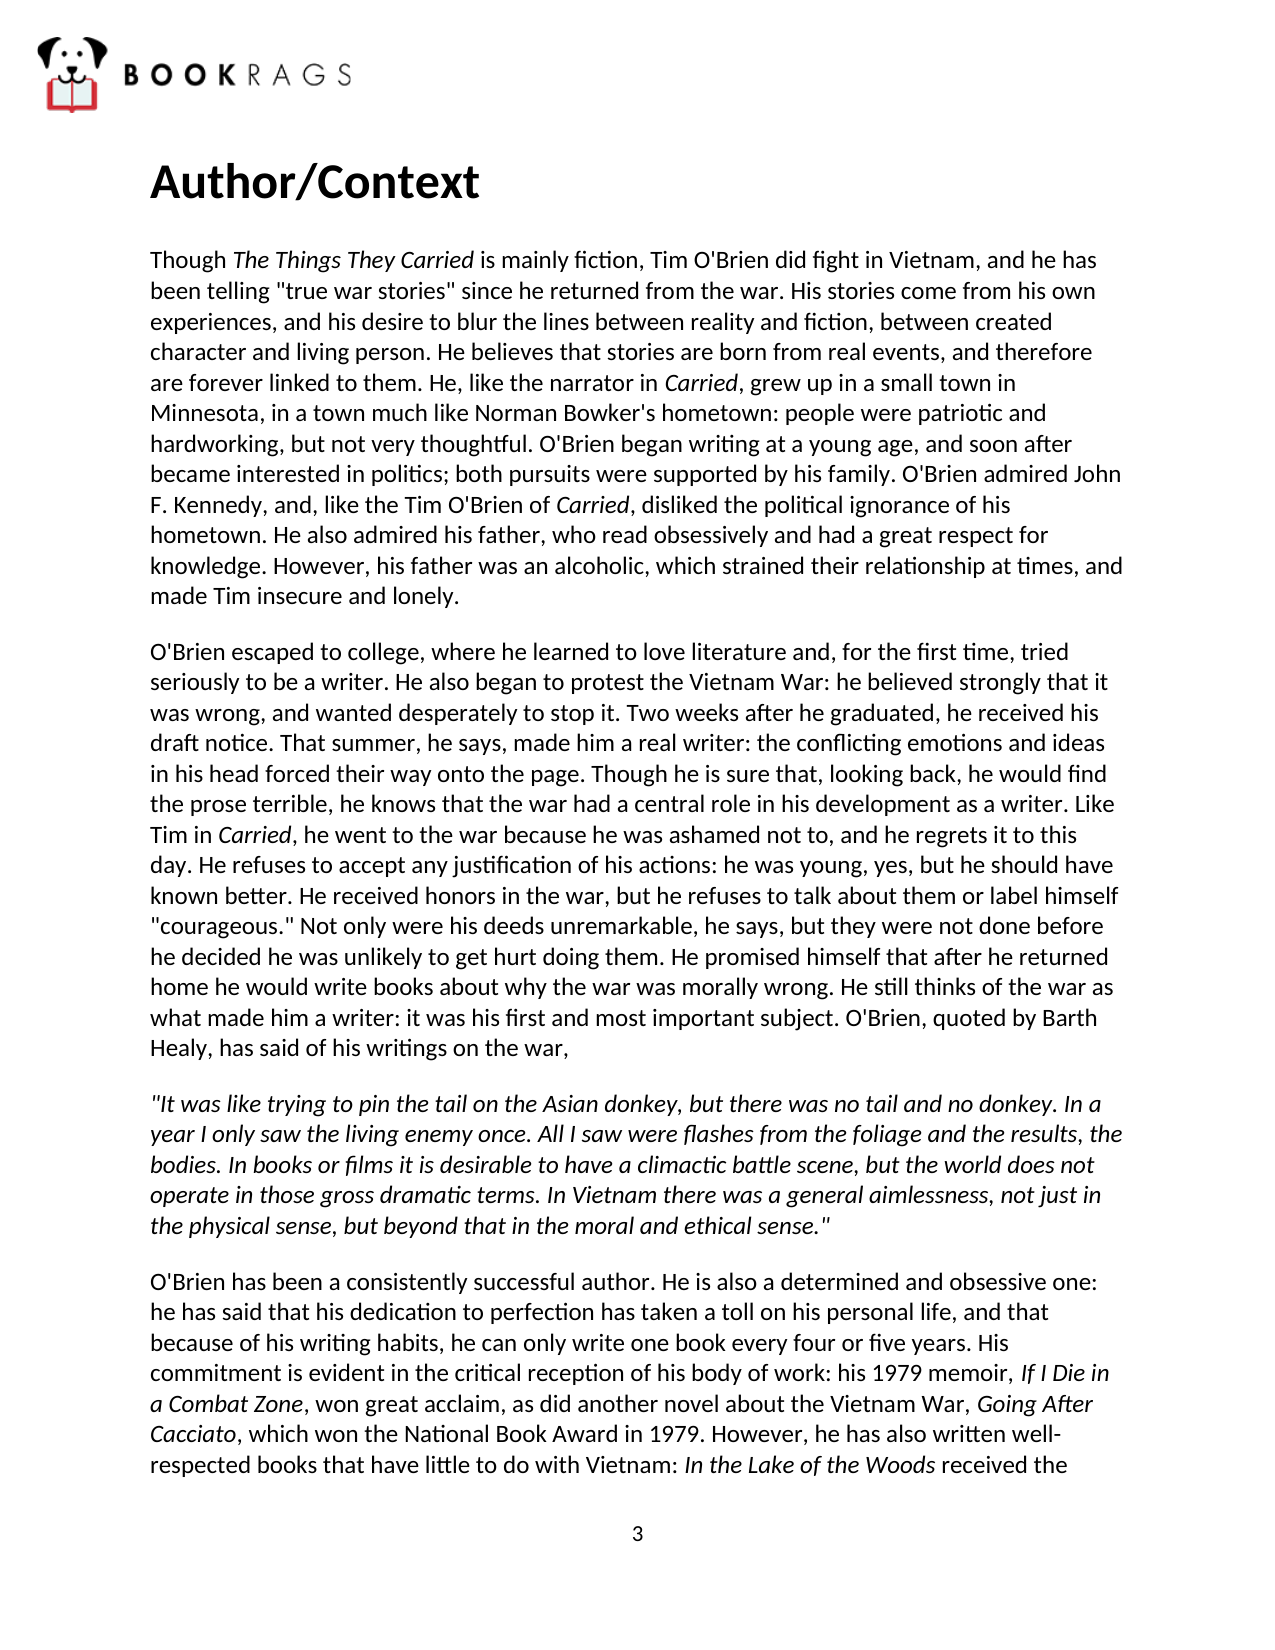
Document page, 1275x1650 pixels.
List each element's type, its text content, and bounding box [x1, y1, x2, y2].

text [150, 1266, 1125, 1479]
text "It was like trying to pin the tail on the Asian donkey, but there was no tail and no donkey. In a year I only saw the living enemy once. All I saw were flashes from the foliage and the results, the bodies. In books or films it is desirable to have a climactic battle scene, but the world does not operate in those gross dramatic terms. In Vietnam there was a general aimlessness, not just in the physical sense, but beyond that in the moral and ethical sense." [150, 1088, 1125, 1241]
text Author/Context [150, 150, 1125, 211]
picture [37, 37, 351, 113]
text Though The Things They Carried is mainly fiction, Tim O'Brien did fight in Vietnam, and he has been telling "true war stories" since he returned from the war. His stories come from his own experiences, and his desire to blur the lines between reality and fiction, between created character and living person. He believes that stories are born from real events, and therefore are forever linked to them. He, like the narrator in Carried, grew up in a small town in Minnesota, in a town much like Norman Bowker's hometown: people were patriotic and hardworking, but not very thoughtful. O'Brien began writing at a young age, and soon after became interested in politics; both pursuits were supported by his family. O'Brien admired John F. Kennedy, and, like the Tim O'Brien of Carried, disliked the political ignorance of his hometown. He also admired his father, who read obsessively and had a great respect for knowledge. However, his father was an alcoholic, which strained their relationship at times, and made Tim insecure and lonely. [150, 244, 1125, 611]
text O'Brien escaped to college, where he learned to love literature and, for the first time, tried seriously to be a writer. He also began to protest the Vietnam War: he believed strongly that it was wrong, and wanted desperately to stop it. Two weeks after he graduated, he received his draft notice. That summer, he says, made him a real writer: the conflicting emotions and ideas in his head forced their way onto the page. Though he is sure that, looking back, he would find the prose terrible, he knows that the war had a central role in his development as a writer. Like Tim in Carried, he went to the war because he was ashamed not to, and he regrets it to this day. He refuses to accept any justification of his actions: he was young, yes, but he should have known better. He received honors in the war, but he refuses to talk about them or label himself "courageous." Not only were his deeds unremarkable, he says, but they were not done before he decided he was unlikely to get hurt doing them. He promised himself that after he returned home he would write books about why the war was morally wrong. He still thinks of the war as what made him a writer: it was his first and most important subject. O'Brien, quoted by Barth Healy, has said of his writings on the war, [150, 636, 1125, 1063]
